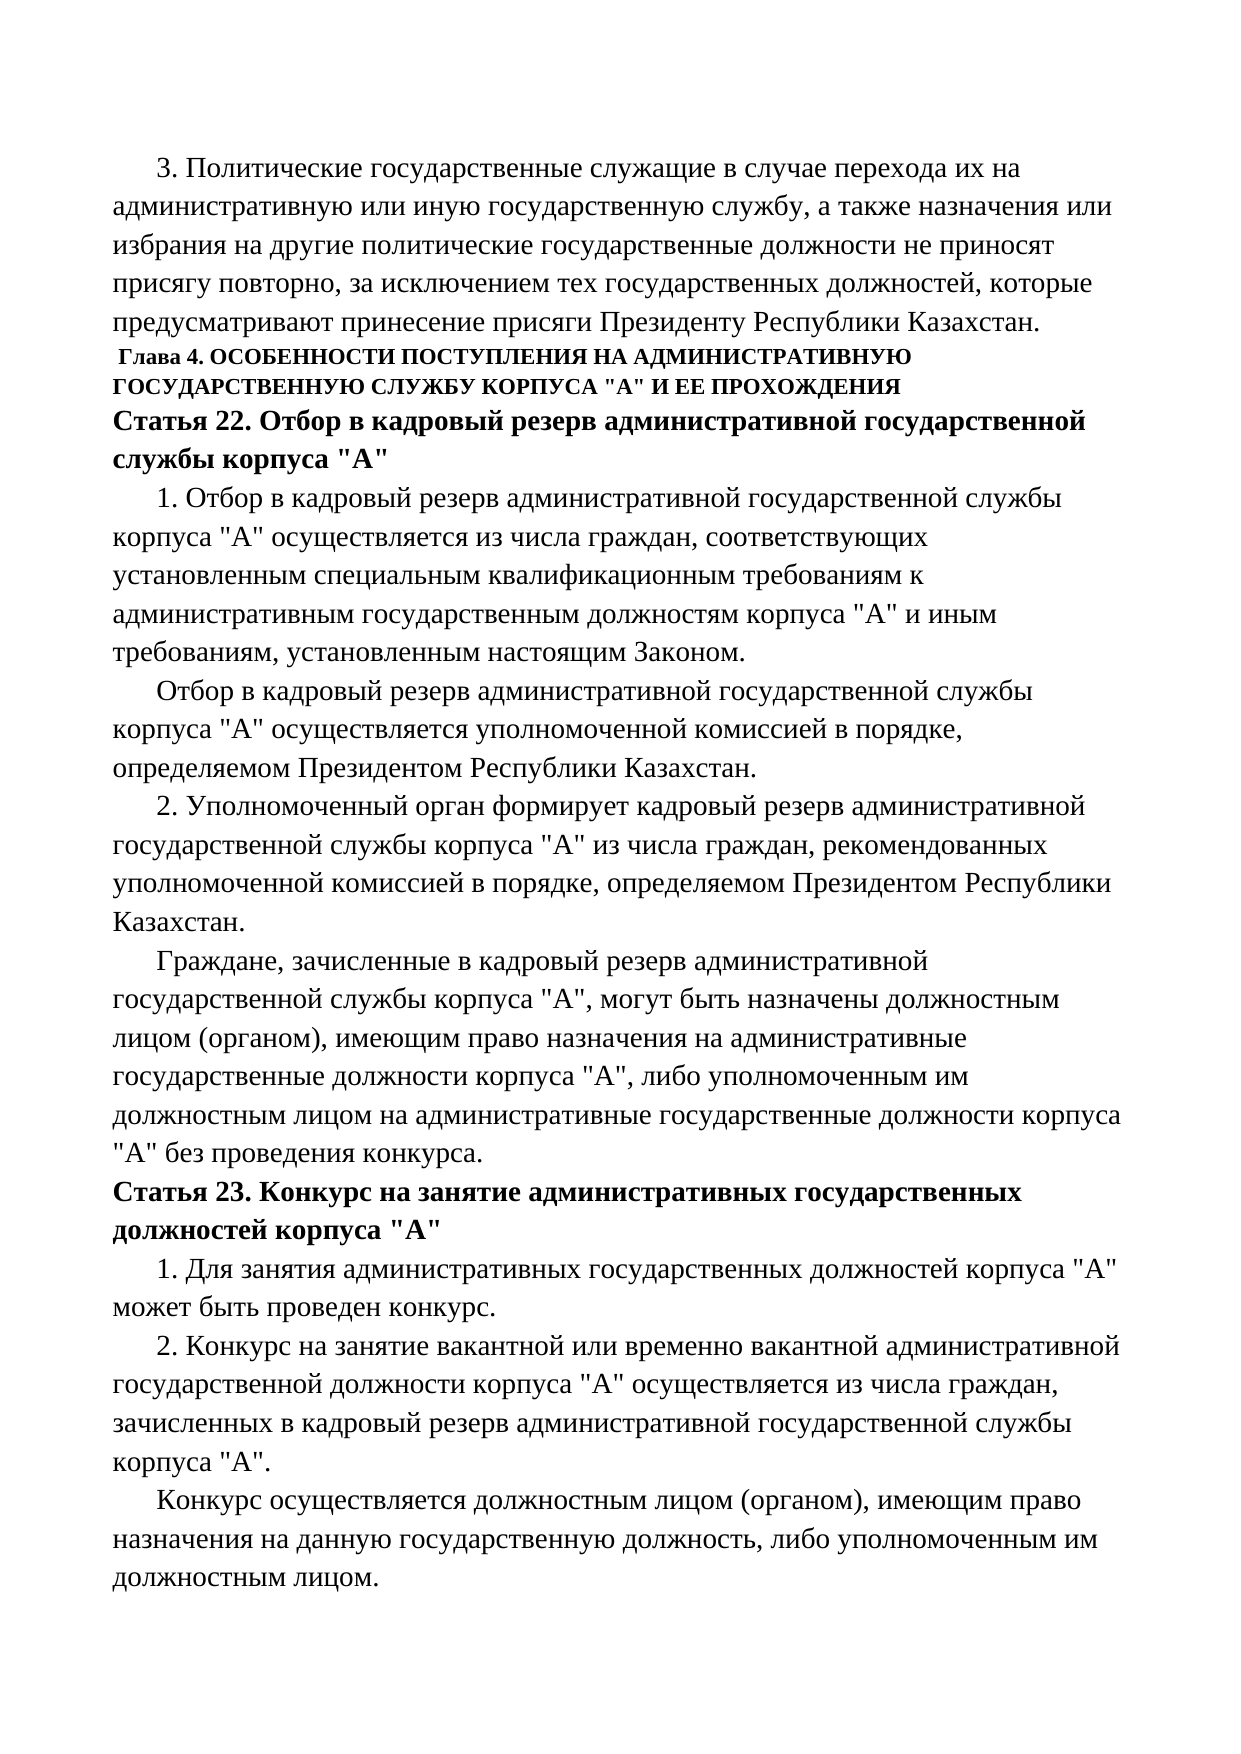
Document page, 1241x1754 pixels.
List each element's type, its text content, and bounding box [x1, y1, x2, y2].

text Глава 4. ОСОБЕННОСТИ ПОСТУПЛЕНИЯ НА АДМИНИСТРАТИВНУЮ ГОСУДАРСТВЕННУЮ СЛУЖБУ КОРПУСА "А" И ЕЕ ПРОХОЖДЕНИЯ [112, 343, 1128, 399]
text 2. Уполномоченный орган формирует кадровый резерв административной государственной службы корпуса "А" из числа граждан, рекомендованных уполномоченной комиссией в порядке, определяемом Президентом Республики Казахстан. [112, 788, 1128, 938]
text Статья 23. Конкурс на занятие административных государственных должностей корпуса "А" [112, 1174, 1128, 1246]
text 2. Конкурс на занятие вакантной или временно вакантной административной государственной должности корпуса "А" осуществляется из числа граждан, зачисленных в кадровый резерв административной государственной службы корпуса "А". [112, 1328, 1128, 1477]
text 3. Политические государственные служащие в случае перехода их на административную или иную государственную службу, а также назначения или избрания на другие политические государственные должности не приносят присягу повторно, за исключением тех государственных должностей, которые предусматривают принесение присяги Президенту Республики Казахстан. [112, 150, 1128, 338]
text Конкурс осуществляется должностным лицом (органом), имеющим право назначения на данную государственную должность, либо уполномоченным им должностным лицом. [112, 1482, 1128, 1593]
text 1. Для занятия административных государственных должностей корпуса "А" может быть проведен конкурс. [112, 1251, 1128, 1323]
text Граждане, зачисленные в кадровый резерв административной государственной службы корпуса "А", могут быть назначены должностным лицом (органом), имеющим право назначения на административные государственные должности корпуса "А", либо уполномоченным им должностным лицом на административные государственные должности корпуса "А" без проведения конкурса. [112, 943, 1128, 1169]
text Статья 22. Отбор в кадровый резерв административной государственной службы корпуса "А" [112, 403, 1128, 475]
text 1. Отбор в кадровый резерв административной государственной службы корпуса "А" осуществляется из числа граждан, соответствующих установленным специальным квалификационным требованиям к административным государственным должностям корпуса "А" и иным требованиям, установленным настоящим Законом. [112, 480, 1128, 668]
text Отбор в кадровый резерв административной государственной службы корпуса "А" осуществляется уполномоченной комиссией в порядке, определяемом Президентом Республики Казахстан. [112, 673, 1128, 783]
